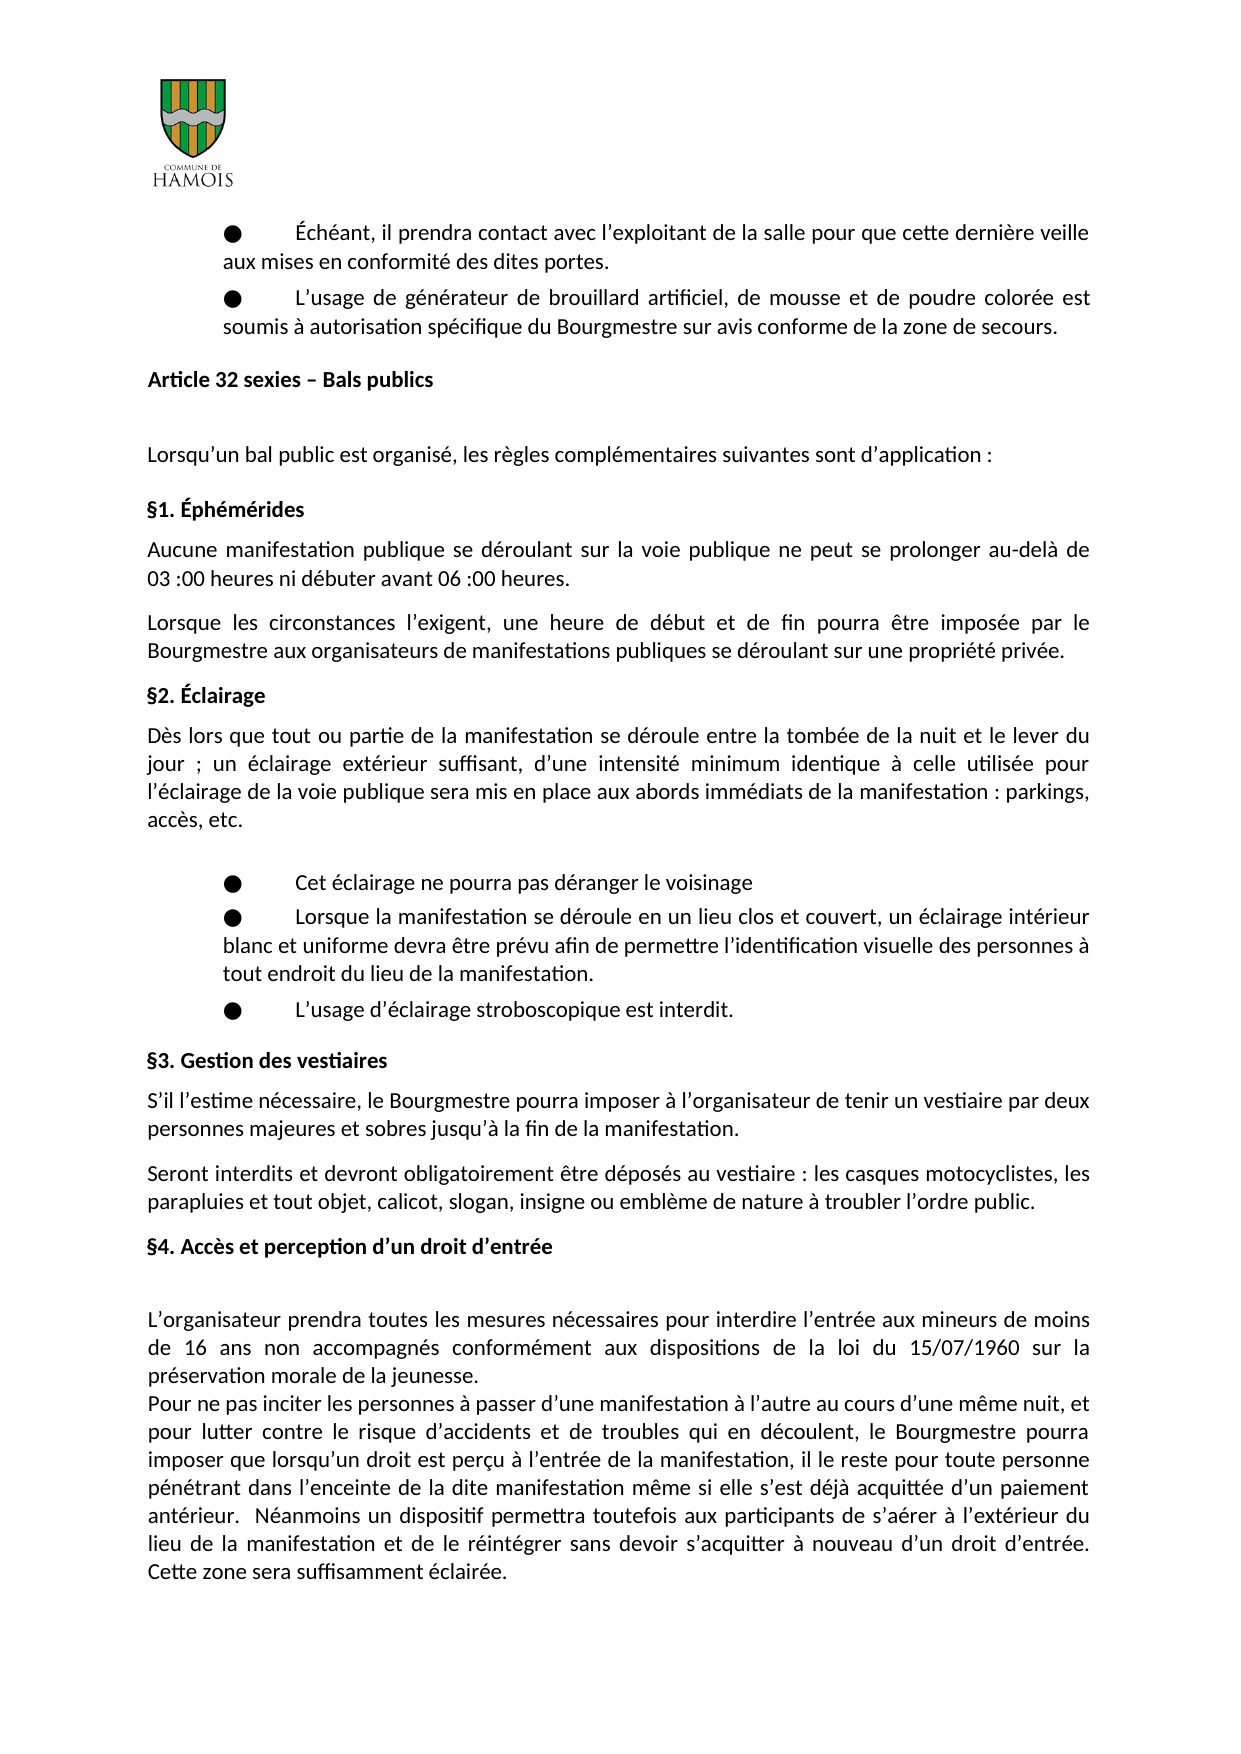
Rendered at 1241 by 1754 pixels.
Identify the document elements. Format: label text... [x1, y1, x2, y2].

text Lorsque les circonstances l’exigent, une heure de début et de fin pourra être imposée par le Bourgmestre aux organisateurs de manifestations publiques se déroulant sur une propriété privée. [147, 608, 1092, 664]
text Aucune manifestation publique se déroulant sur la voie publique ne peut se prolonger au-delà de 03 :00 heures ni débuter avant 06 :00 heures. [147, 536, 1092, 592]
list L’usage de générateur de brouillard artificiel, de mousse et de poudre colorée est soumis à autorisation spécifique du Bourgmestre sur avis conforme de la zone de secours. [223, 281, 1092, 340]
text §4. Accès et perception d’un droit d’entrée [146, 1232, 1028, 1260]
list L’usage d’éclairage stroboscopique est interdit. [223, 993, 1092, 1024]
text Seront interdits et devront obligatoirement être déposés au vestiaire : les casques motocyclistes, les parapluies et tout objet, calicot, slogan, insigne ou emblème de nature à troubler l’ordre public. [147, 1159, 1092, 1215]
text L’organisateur prendra toutes les mesures nécessaires pour interdire l’entrée aux mineurs de moins de 16 ans non accompagnés conformément aux dispositions de la loi du 15/07/1960 sur la préservation morale de la jeunesse. [148, 1305, 1092, 1389]
text §3. Gestion des vestiaires [146, 1047, 1028, 1074]
list Échéant, il prendra contact avec l’exploitant de la salle pour que cette dernière veille aux mises en conformité des dites portes. [223, 216, 1092, 275]
list Cet éclairage ne pourra pas déranger le voisinage [223, 866, 1092, 897]
text S’il l’estime nécessaire, le Bourgmestre pourra imposer à l’organisateur de tenir un vestiaire par deux personnes majeures et sobres jusqu’à la fin de la manifestation. [147, 1087, 1092, 1143]
list Lorsque la manifestation se déroule en un lieu clos et couvert, un éclairage intérieur blanc et uniforme devra être prévu afin de permettre l’identification visuelle des personnes à tout endroit du lieu de la manifestation. [223, 900, 1092, 987]
text §1. Éphémérides [146, 496, 1028, 524]
text Lorsqu’un bal public est organisé, les règles complémentaires suivantes sont d’application : [147, 440, 1092, 468]
text Pour ne pas inciter les personnes à passer d’une manifestation à l’autre au cours d’une même nuit, et pour lutter contre le risque d’accidents et de troubles qui en découlent, le Bourgmestre pourra imposer que lorsqu’un droit est perçu à l’entrée de la manifestation, il le reste pour toute personne pénétrant dans l’enceinte de la dite manifestation même si elle s’est déjà acquittée d’un paiement antérieur. Néanmoins un dispositif permettra toutefois aux participants de s’aérer à l’extérieur du lieu de la manifestation et de le réintégrer sans devoir s’acquitter à nouveau d’un droit d’entrée. Cette zone sera suffisamment éclairée. [148, 1389, 1092, 1585]
text §2. Éclairage [146, 681, 1028, 709]
picture [147, 73, 238, 192]
text Dès lors que tout ou partie de la manifestation se déroule entre la tombée de la nuit et le lever du jour ; un éclairage extérieur suffisant, d’une intensité minimum identique à celle utilisée pour l’éclairage de la voie publique sera mis en place aux abords immédiats de la manifestation : parkings, accès, etc. [147, 721, 1092, 833]
text Article 32 sexies – Bals publics [148, 365, 1091, 393]
